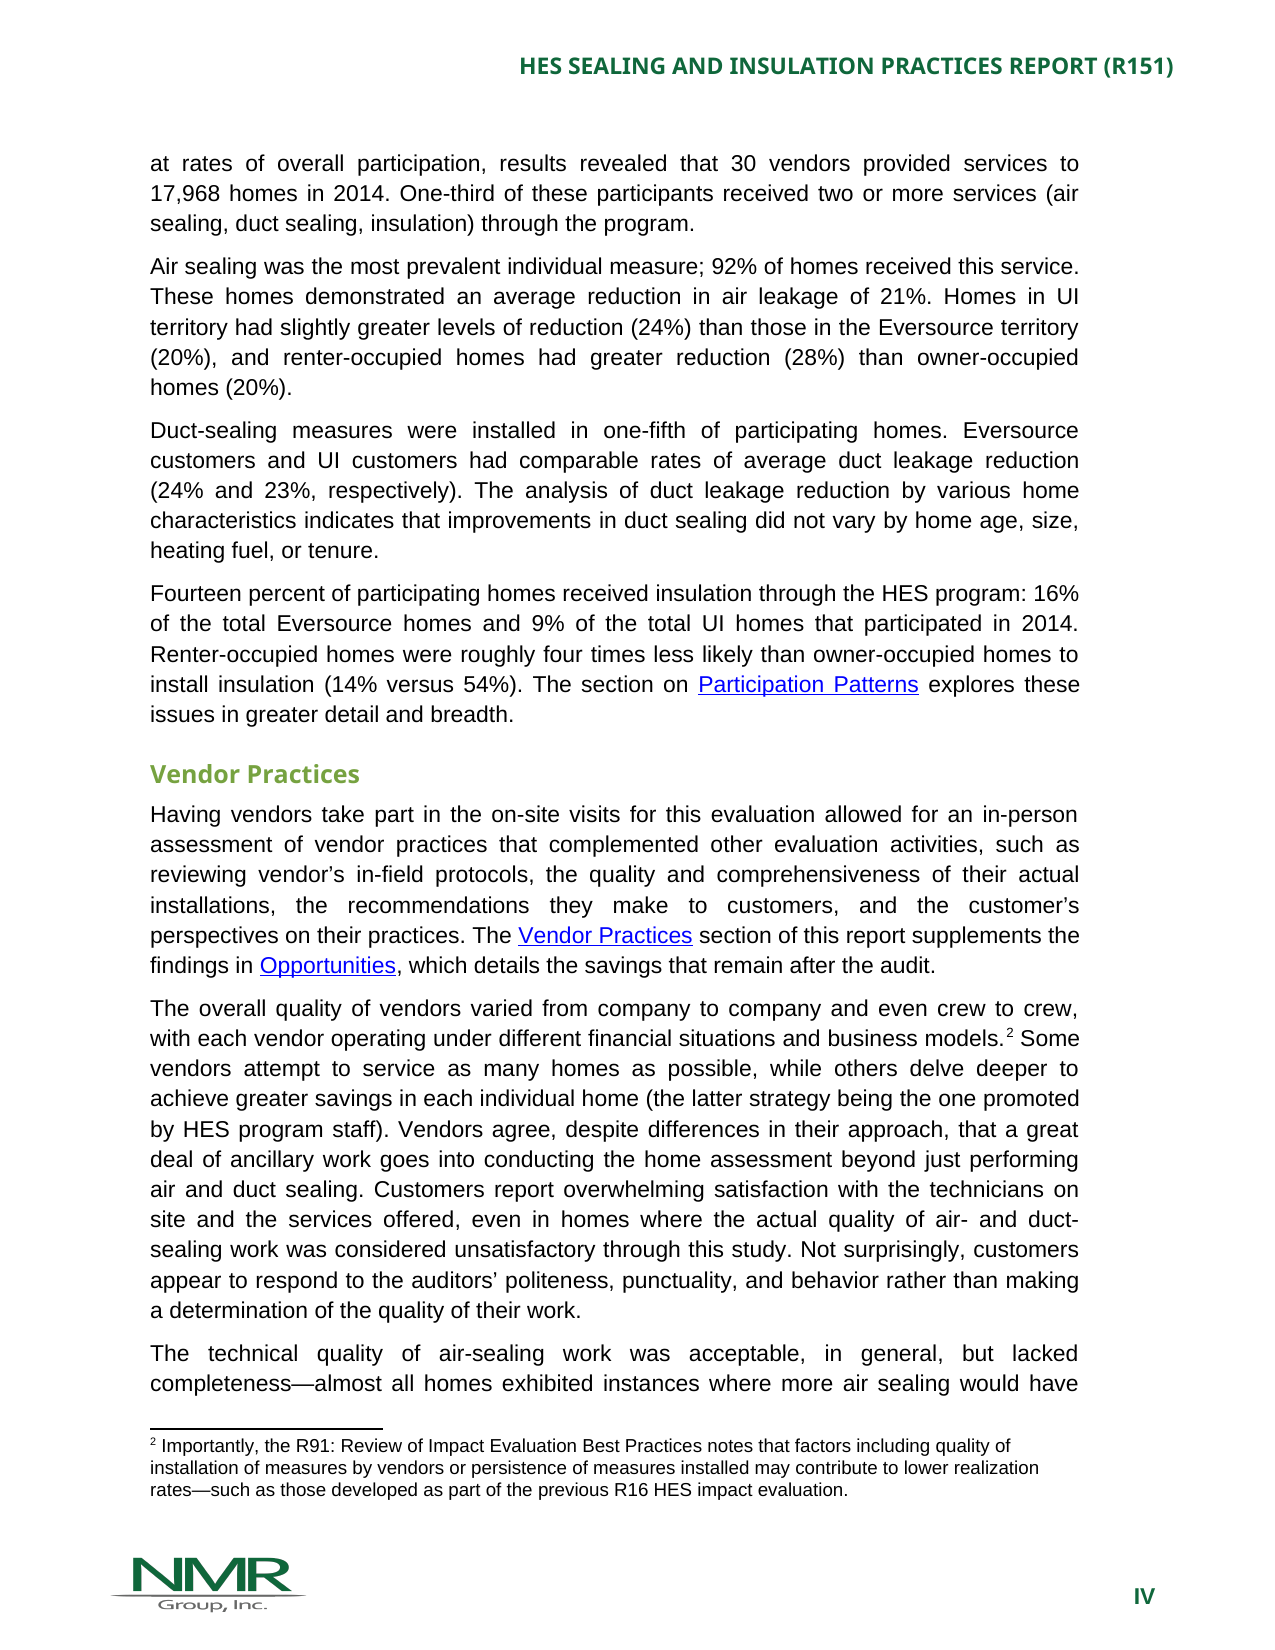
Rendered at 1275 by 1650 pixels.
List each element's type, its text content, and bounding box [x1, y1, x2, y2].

subtitle Vendor Practices [150, 756, 1080, 790]
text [150, 1339, 1080, 1396]
text Duct-sealing measures were installed in one-fifth of participating homes. Eversource customers and UI customers had comparable rates of average duct leakage reduction (24% and 23%, respectively). The analysis of duct leakage reduction by various home characteristics indicates that improvements in duct sealing did not vary by home age, size, heating fuel, or tenure. [150, 417, 1080, 564]
picture [110, 1552, 307, 1616]
text Fourteen percent of participating homes received insulation through the HES program: 16% of the total Eversource homes and 9% of the total UI homes that participated in 2014. Renter-occupied homes were roughly four times less likely than owner-occupied homes to install insulation (14% versus 54%). The section on Participation Patterns explores these issues in greater detail and breadth. [150, 580, 1080, 727]
text Having vendors take part in the on-site visits for this evaluation allowed for an in-person assessment of vendor practices that complemented other evaluation activities, such as reviewing vendor’s in-field protocols, the quality and comprehensiveness of their actual installations, the recommendations they make to customers, and the customer’s perspectives on their practices. The Vendor Practices section of this report supplements the findings in Opportunities, which details the savings that remain after the audit. [150, 801, 1080, 978]
text The overall quality of vendors varied from company to company and even crew to crew, with each vendor operating under different financial situations and business models. Some vendors attempt to service as many homes as possible, while others delve deeper to achieve greater savings in each individual home (the latter strategy being the one promoted by HES program staff). Vendors agree, despite differences in their approach, that a great deal of ancillary work goes into conducting the home assessment beyond just performing air and duct sealing. Customers report overwhelming satisfaction with the technicians on site and the services offered, even in homes where the actual quality of air- and duct-sealing work was considered unsatisfactory through this study. Not surprisingly, customers appear to respond to the auditors’ politeness, punctuality, and behavior rather than making a determination of the quality of their work. [150, 995, 1080, 1323]
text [150, 150, 1080, 237]
text Air sealing was the most prevalent individual measure; 92% of homes received this service. These homes demonstrated an average reduction in air leakage of 21%. Homes in UI territory had slightly greater levels of reduction (24%) than those in the Eversource territory (20%), and renter-occupied homes had greater reduction (28%) than owner-occupied homes (20%). [150, 253, 1080, 400]
